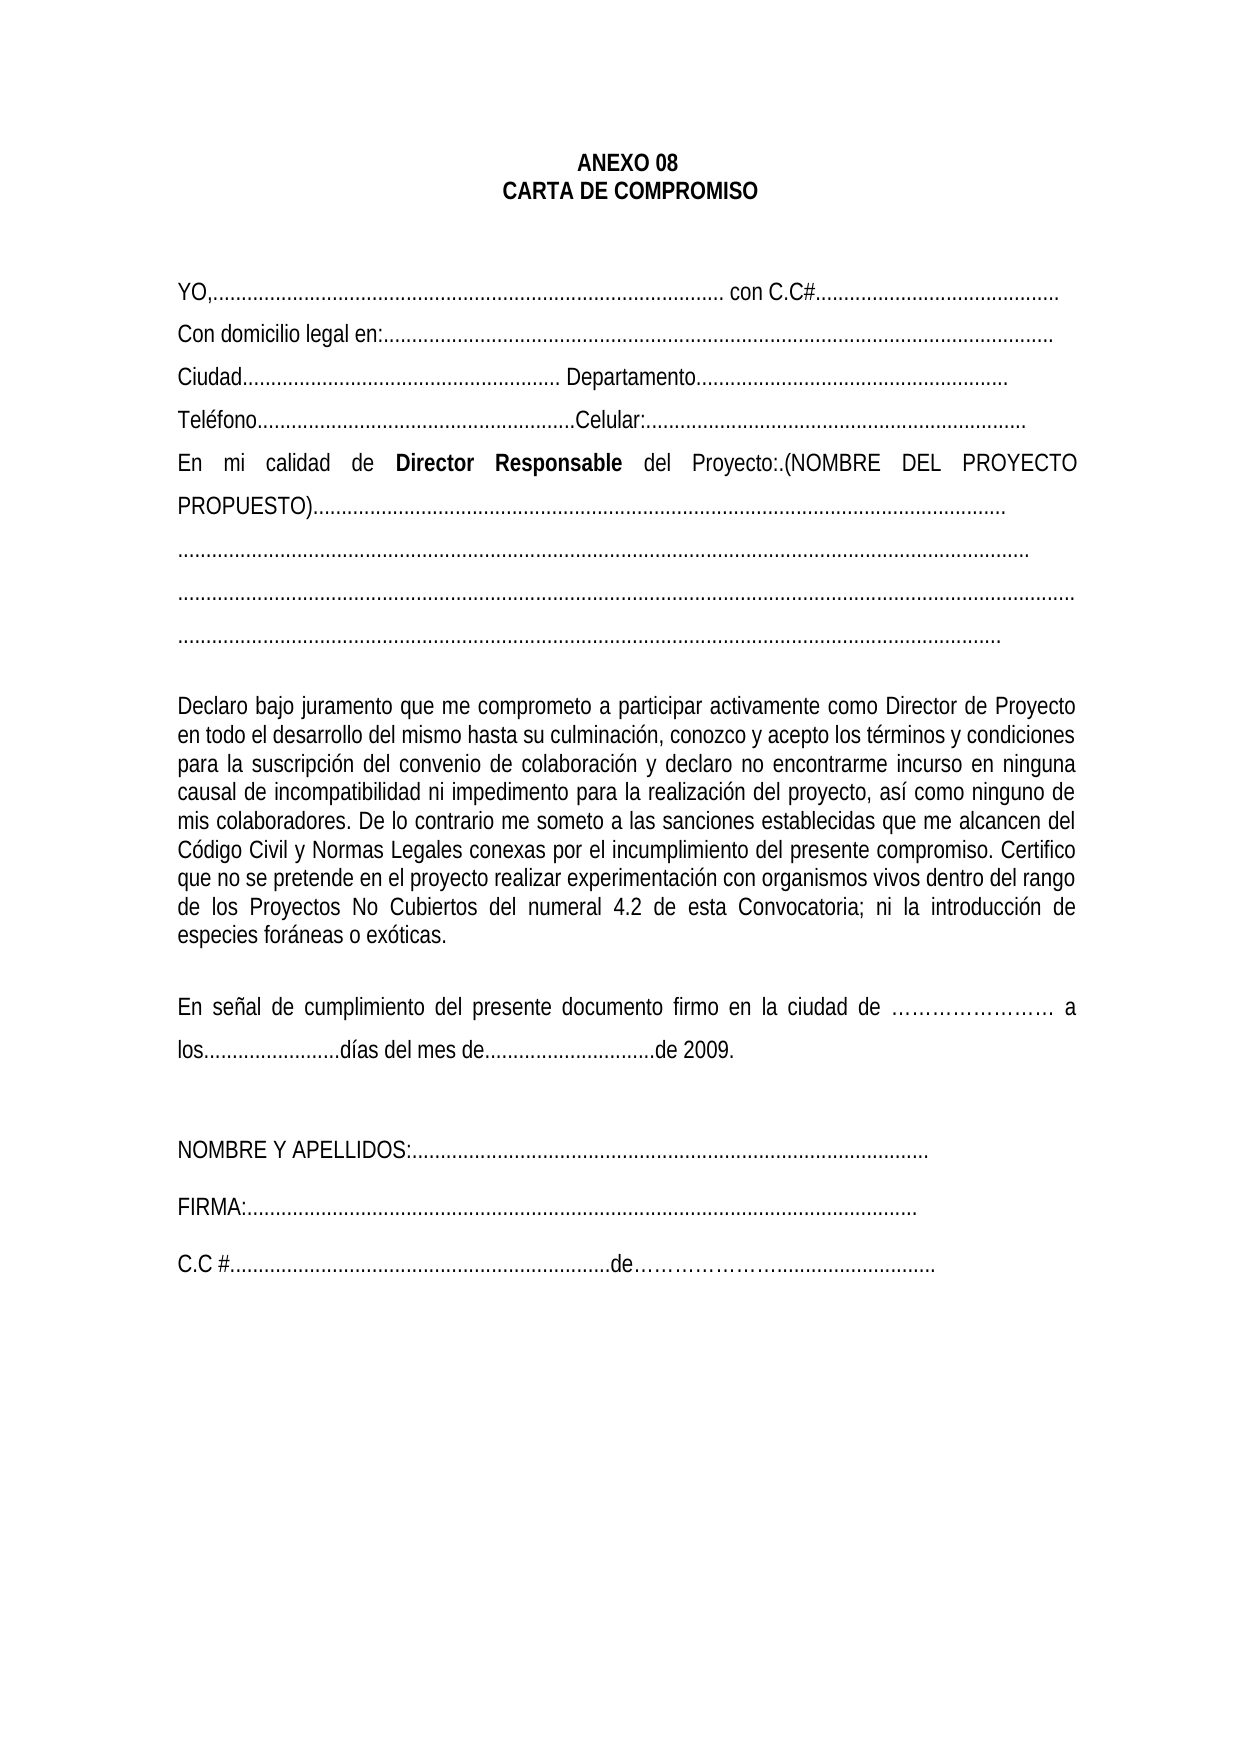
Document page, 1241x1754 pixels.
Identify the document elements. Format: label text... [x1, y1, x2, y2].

text ............................................................................................................................................................................................................................................................................................................... [177, 577, 1078, 648]
text CARTA DE COMPROMISO [177, 176, 1078, 205]
text En mi calidad de Director Responsable del Proyecto:.(NOMBRE DEL PROYECTO PROPUESTO).......................................................................................................................... [177, 448, 1078, 520]
text YO,.......................................................................................... con C.C#........................................... [177, 276, 1078, 305]
text C.C #...................................................................de…………………............................ [177, 1249, 1078, 1278]
text Con domicilio legal en:...................................................................................................................... [177, 319, 1078, 348]
text NOMBRE Y APELLIDOS:........................................................................................... [177, 1134, 1078, 1163]
text Teléfono........................................................Celular:................................................................... [177, 405, 1078, 434]
text Declaro bajo juramento que me comprometo a participar activamente como Director de Proyecto en todo el desarrollo del mismo hasta su culminación, conozco y acepto los términos y condiciones para la suscripción del convenio de colaboración y declaro no encontrarme incurso en ninguna causal de incompatibilidad ni impedimento para la realización del proyecto, así como ninguno de mis colaboradores. De lo contrario me someto a las sanciones establecidas que me alcancen del Código Civil y Normas Legales conexas por el incumplimiento del presente compromiso. Certifico que no se pretende en el proyecto realizar experimentación con organismos vivos dentro del rango de los Proyectos No Cubiertos del numeral 4.2 de esta Convocatoria; ni la introducción de especies foráneas o exóticas. [177, 691, 1078, 949]
text En señal de cumplimiento del presente documento firmo en la ciudad de …………………… a los........................días del mes de..............................de 2009. [177, 992, 1078, 1064]
text ANEXO 08 [177, 148, 1078, 176]
text FIRMA:...................................................................................................................... [177, 1192, 1078, 1221]
text ...................................................................................................................................................... [177, 534, 1078, 563]
text Ciudad........................................................ Departamento....................................................... [177, 362, 1078, 391]
